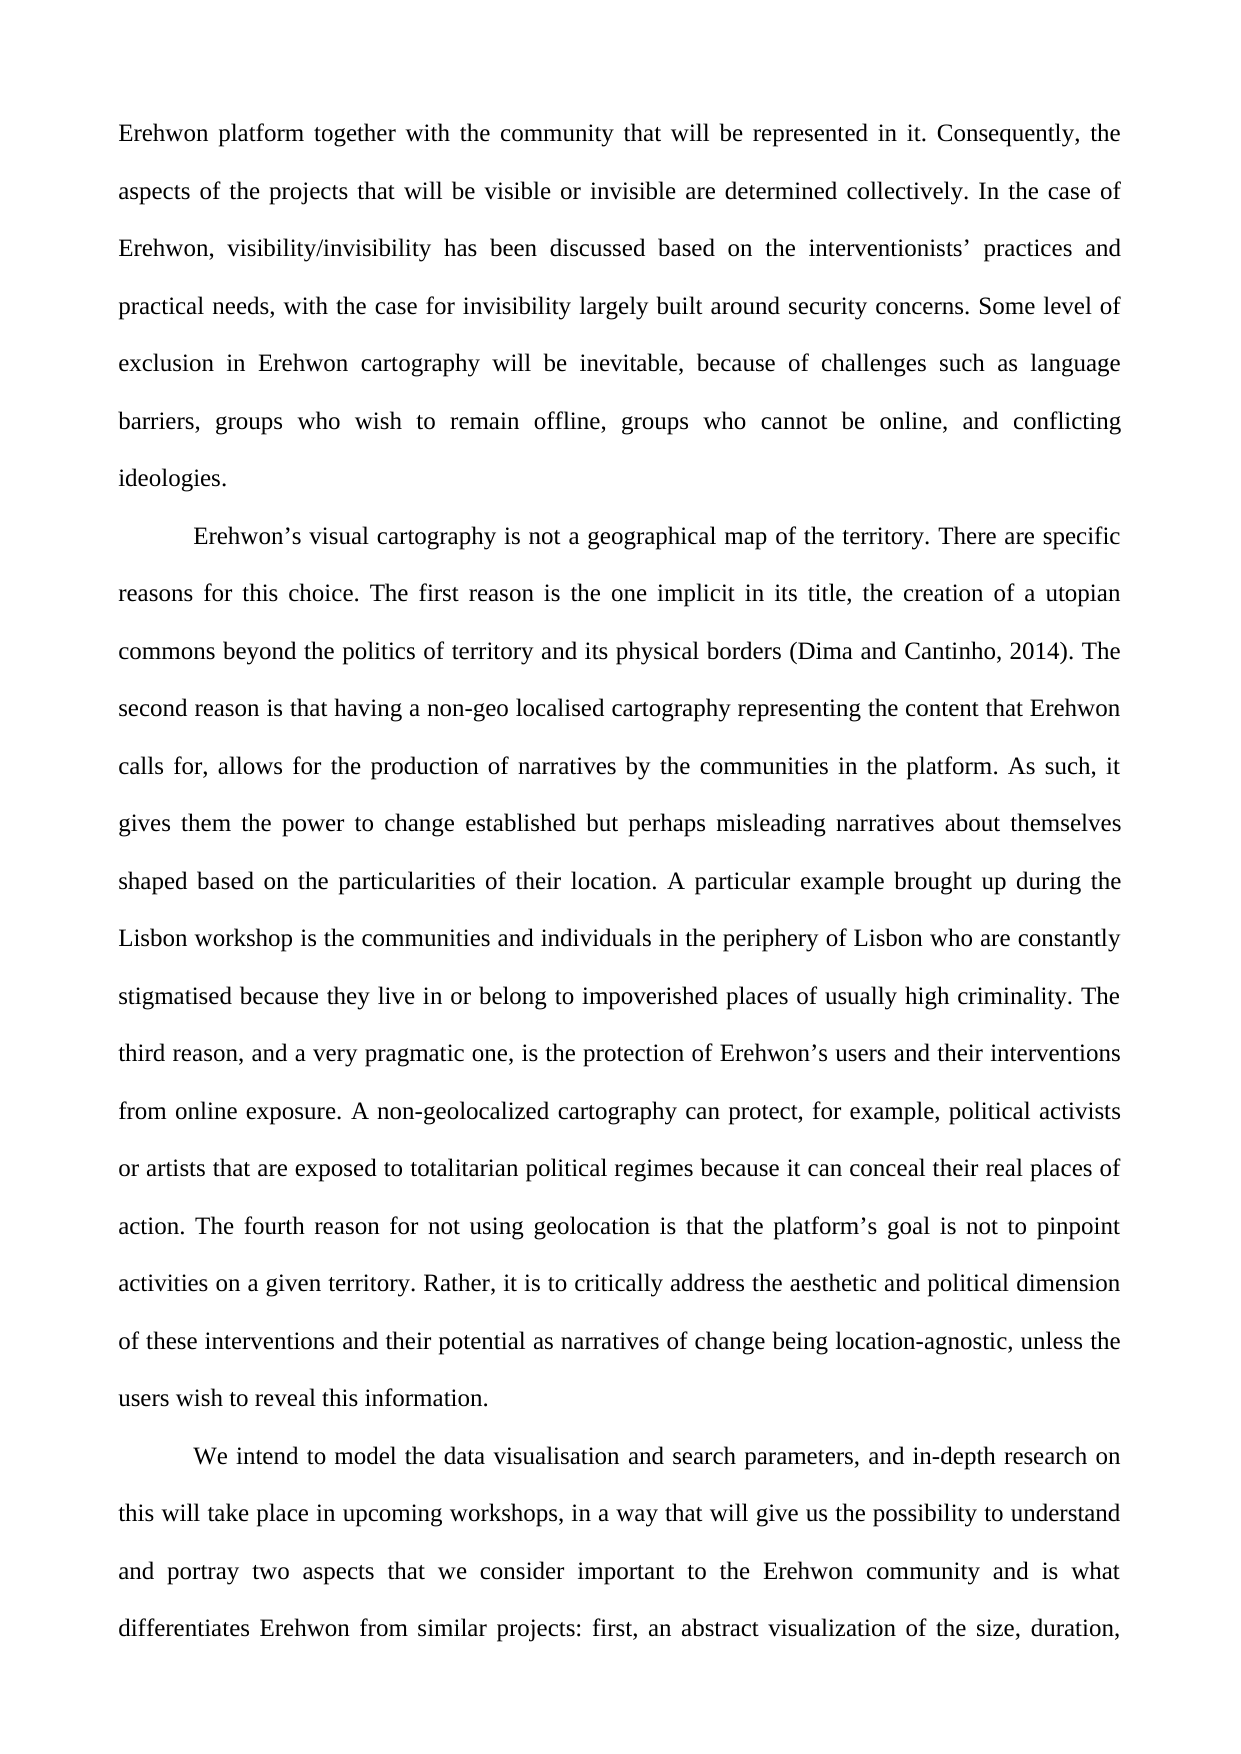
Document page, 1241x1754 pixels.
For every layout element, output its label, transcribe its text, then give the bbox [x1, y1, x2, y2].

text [118, 118, 1122, 492]
text Erehwon’s visual cartography is not a geographical map of the territory. There are specific reasons for this choice. The first reason is the one implicit in its title, the creation of a utopian commons beyond the politics of territory and its physical borders (Dima and Cantinho, 2014). The second reason is that having a non-geo localised cartography representing the content that Erehwon calls for, allows for the production of narratives by the communities in the platform. As such, it gives them the power to change established but perhaps misleading narratives about themselves shaped based on the particularities of their location. A particular example brought up during the Lisbon workshop is the communities and individuals in the periphery of Lisbon who are constantly stigmatised because they live in or belong to impoverished places of usually high criminality. The third reason, and a very pragmatic one, is the protection of Erehwon’s users and their interventions from online exposure. A non-geolocalized cartography can protect, for example, political activists or artists that are exposed to totalitarian political regimes because it can conceal their real places of action. The fourth reason for not using geolocation is that the platform’s goal is not to pinpoint activities on a given territory. Rather, it is to critically address the aesthetic and political dimension of these interventions and their potential as narratives of change being location-agnostic, unless the users wish to reveal this information. [118, 521, 1122, 1412]
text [118, 1441, 1122, 1642]
